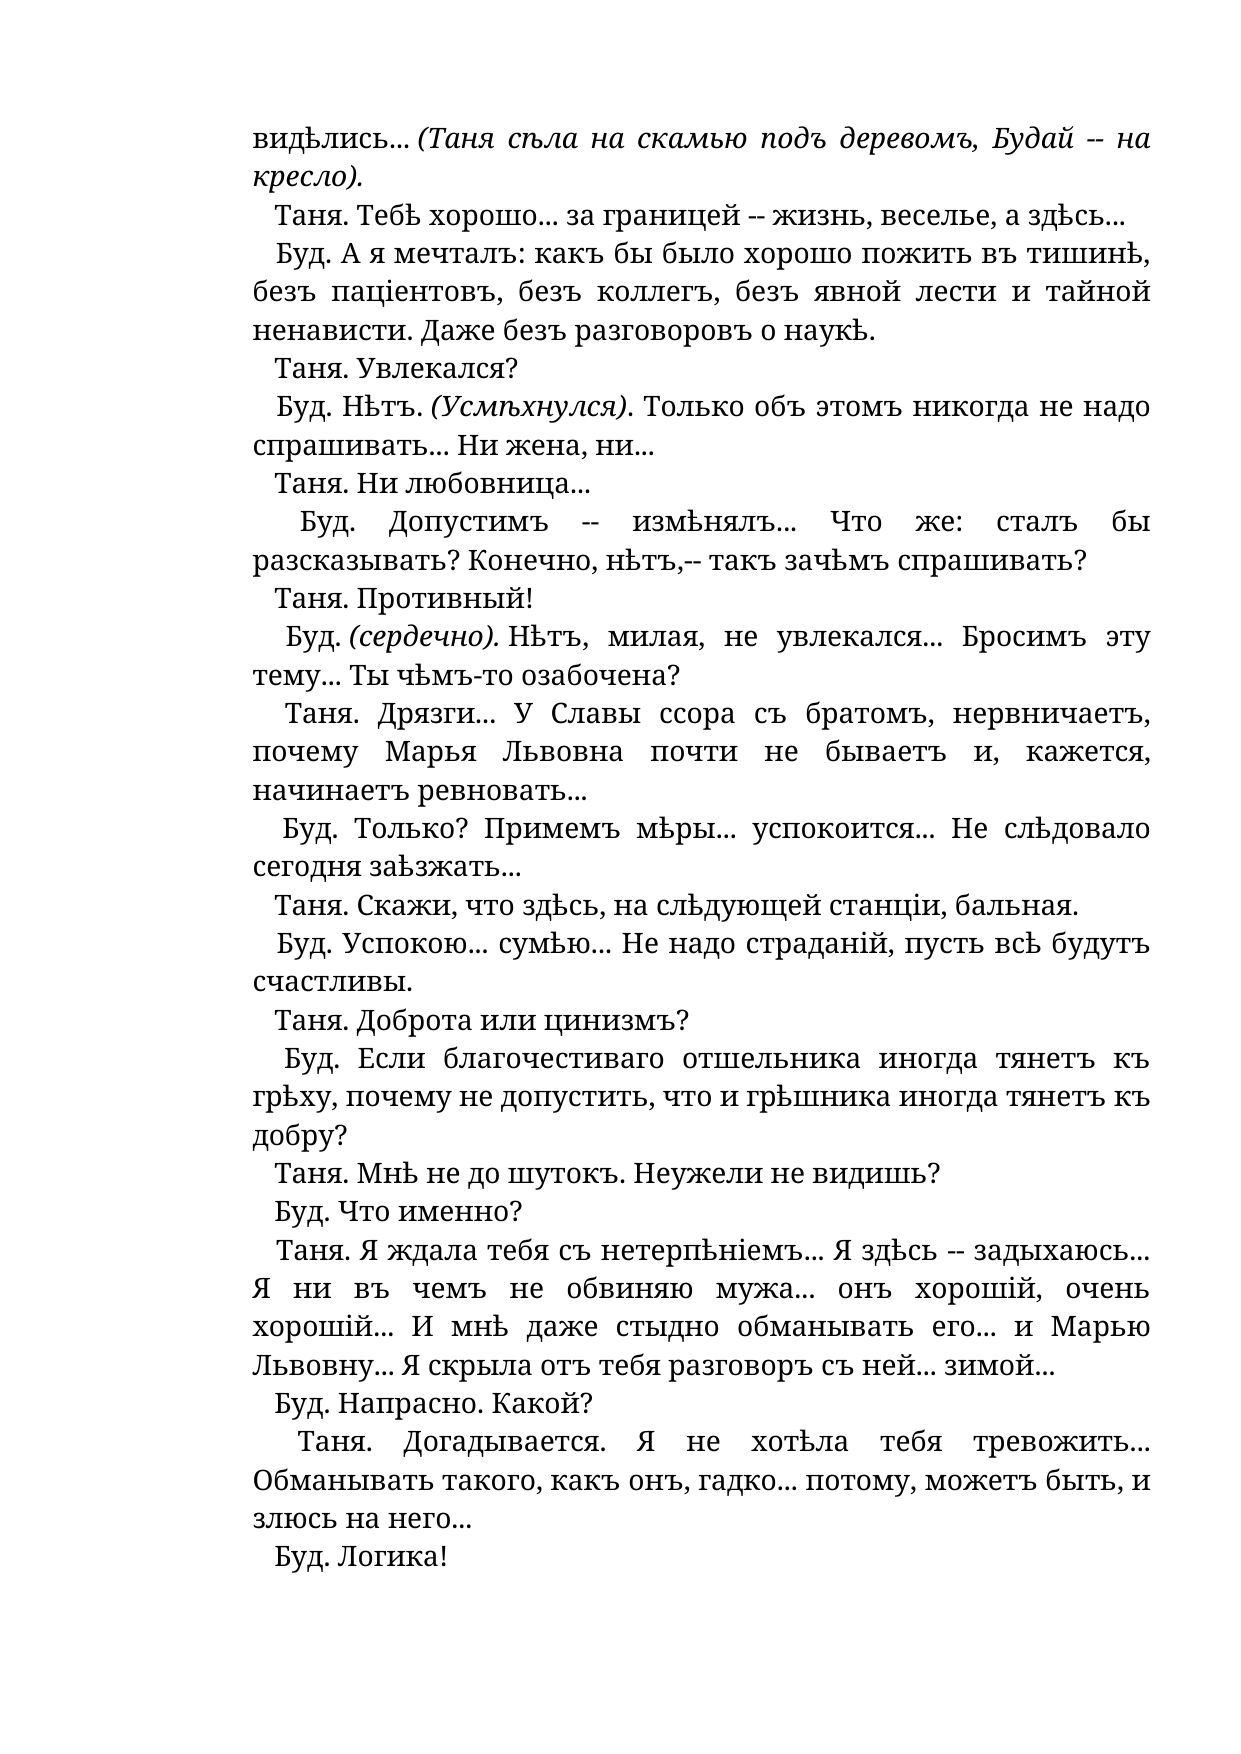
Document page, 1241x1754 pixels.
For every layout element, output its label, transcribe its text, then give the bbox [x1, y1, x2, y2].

text Буд. Что именно? [252, 1191, 1152, 1230]
text Таня. Я ждала тебя съ нетерпѣніемъ... Я здѣсь -- задыхаюсь... Я ни въ чемъ не обвиняю мужа... онъ хорошій, очень хорошій... И мнѣ даже стыдно обманывать его... и Марью Львовну... Я скрыла отъ тебя разговоръ съ ней... зимой... [252, 1230, 1152, 1383]
text Таня. Скажи, что здѣсь, на слѣдующей станціи, бальная. [252, 885, 1152, 923]
text Буд. Логика! [252, 1536, 1152, 1575]
text Буд. Только? Примемъ мѣры... успокоится... Не слѣдовало сегодня заѣзжать... [252, 808, 1152, 885]
text Таня. Дрязги... У Славы ссора съ братомъ, нервничаетъ, почему Марья Львовна почти не бываетъ и, кажется, начинаетъ ревновать... [252, 693, 1152, 808]
text Таня. Противный! [252, 578, 1152, 616]
text Таня. Ни любовница... [252, 463, 1152, 501]
text Таня. Догадывается. Я не хотѣла тебя тревожить... Обманывать такого, какъ онъ, гадко... потому, можетъ быть, и злюсь на него... [252, 1421, 1152, 1536]
text Буд. Напрасно. Какой? [252, 1383, 1152, 1421]
text Таня. Тебѣ хорошо... за границей -- жизнь, веселье, а здѣсь... [252, 195, 1152, 233]
text Буд. А я мечталъ: какъ бы было хорошо пожить въ тишинѣ, безъ паціентовъ, безъ коллегъ, безъ явной лести и тайной ненависти. Даже безъ разговоровъ о наукѣ. [252, 233, 1152, 348]
text Таня. Доброта или цинизмъ? [252, 1000, 1152, 1038]
text Буд. (сердечно). Нѣтъ, милая, не увлекался... Бросимъ эту тему... Ты чѣмъ-то озабочена? [252, 616, 1152, 693]
text Буд. Нѣтъ. (Усмѣхнулся). Только объ этомъ никогда не надо спрашивать... Ни жена, ни... [252, 386, 1152, 463]
text Буд. Допустимъ -- измѣнялъ... Что же: сталъ бы разсказывать? Конечно, нѣтъ,-- такъ зачѣмъ спрашивать? [252, 501, 1152, 578]
text Таня. Мнѣ не до шутокъ. Неужели не видишь? [252, 1153, 1152, 1191]
text Буд. Если благочестиваго отшельника иногда тянетъ къ грѣху, почему не допустить, что и грѣшника иногда тянетъ къ добру? [252, 1038, 1152, 1153]
text Буд. Успокою... сумѣю... Не надо страданій, пусть всѣ будутъ счастливы. [252, 923, 1152, 1000]
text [252, 118, 1152, 195]
text Таня. Увлекался? [252, 348, 1152, 386]
